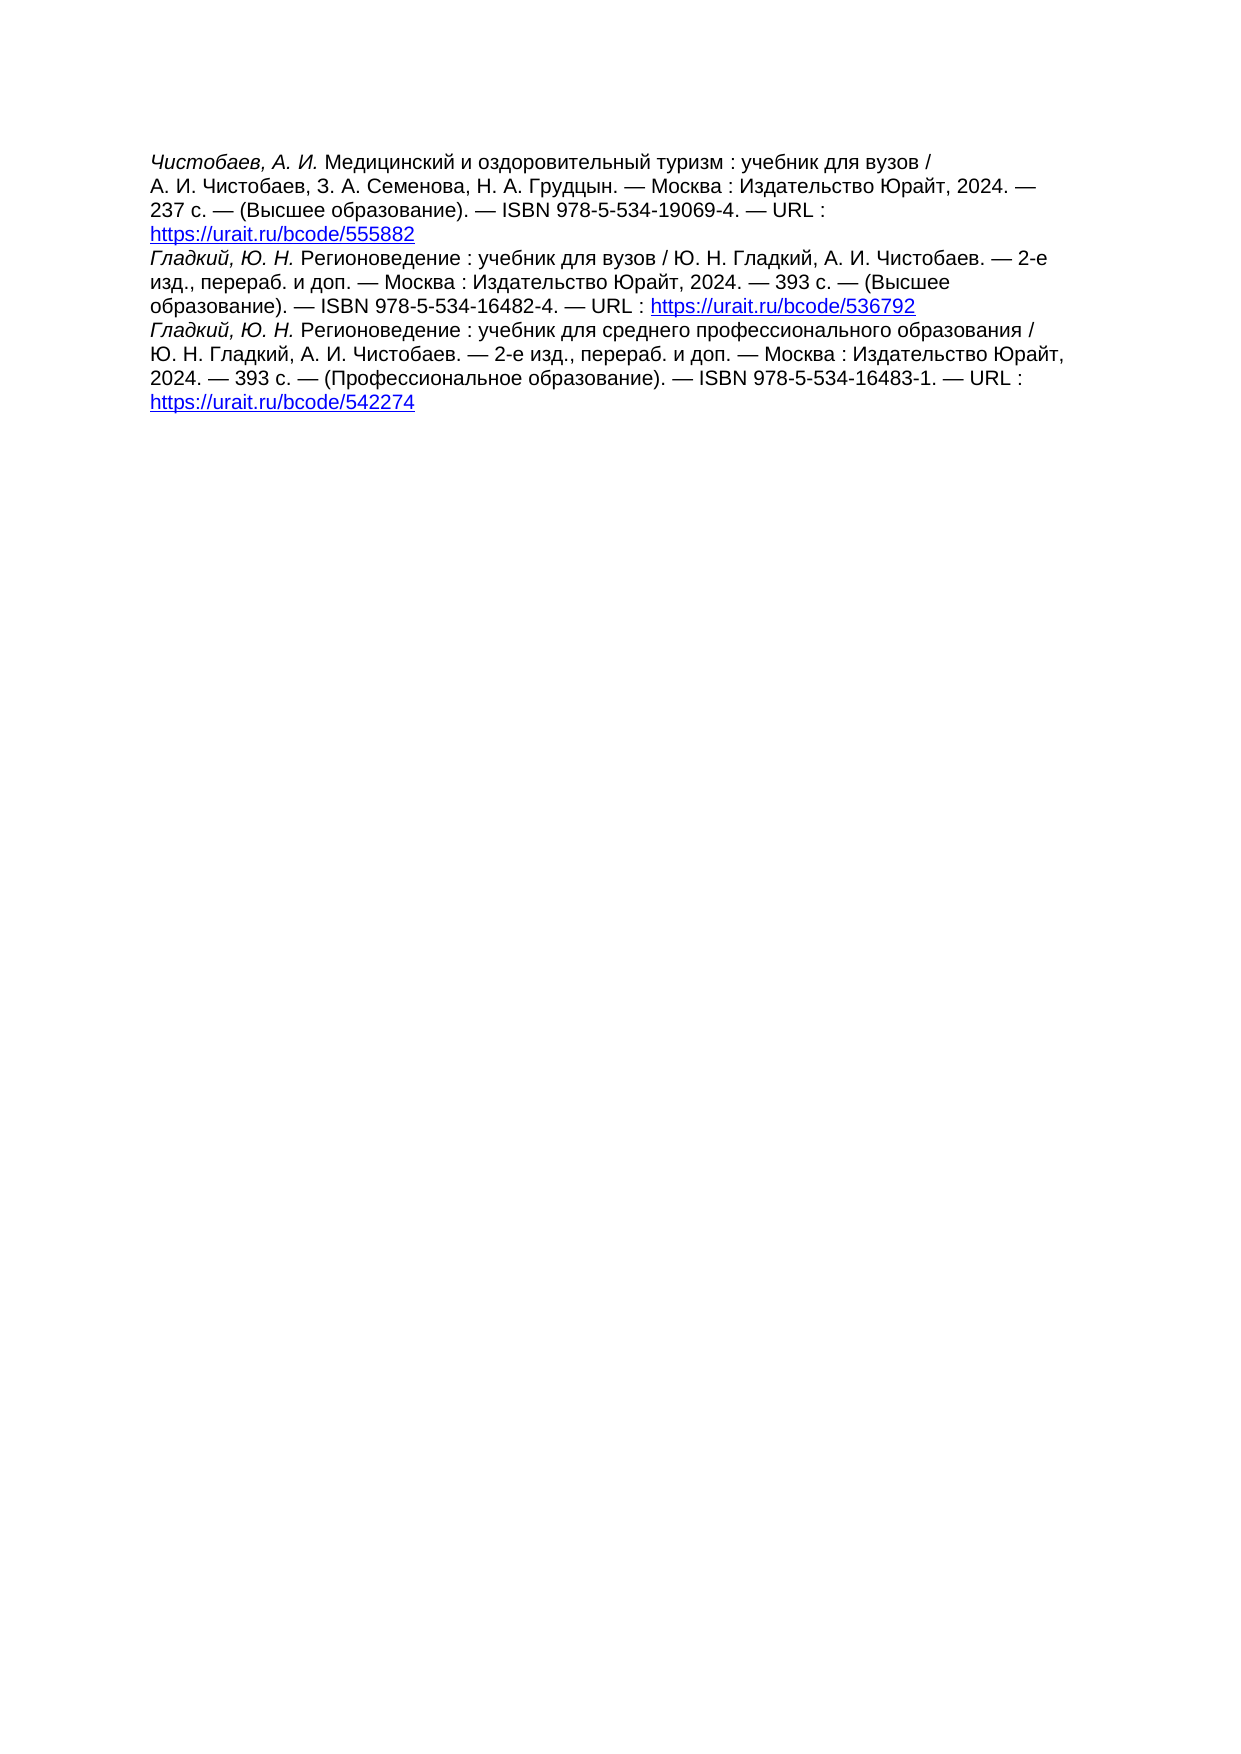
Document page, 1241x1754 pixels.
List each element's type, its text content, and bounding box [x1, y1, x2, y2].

text Гладкий, Ю. Н. Регионоведение : учебник для вузов / Ю. Н. Гладкий, А. И. Чистобаев. — 2-е изд., перераб. и доп. — Москва : Издательство Юрайт, 2024. — 393 с. — (Высшее образование). — ISBN 978-5-534-16482-4. — URL : https://urait.ru/bcode/536792 [150, 246, 1090, 318]
text Чистобаев, А. И. Медицинский и оздоровительный туризм : учебник для вузов / А. И. Чистобаев, З. А. Семенова, Н. А. Грудцын. — Москва : Издательство Юрайт, 2024. — 237 с. — (Высшее образование). — ISBN 978-5-534-19069-4. — URL : https://urait.ru/bcode/555882 [150, 150, 1090, 246]
text Гладкий, Ю. Н. Регионоведение : учебник для среднего профессионального образования / Ю. Н. Гладкий, А. И. Чистобаев. — 2-е изд., перераб. и доп. — Москва : Издательство Юрайт, 2024. — 393 с. — (Профессиональное образование). — ISBN 978-5-534-16483-1. — URL : https://urait.ru/bcode/542274 [150, 318, 1090, 413]
